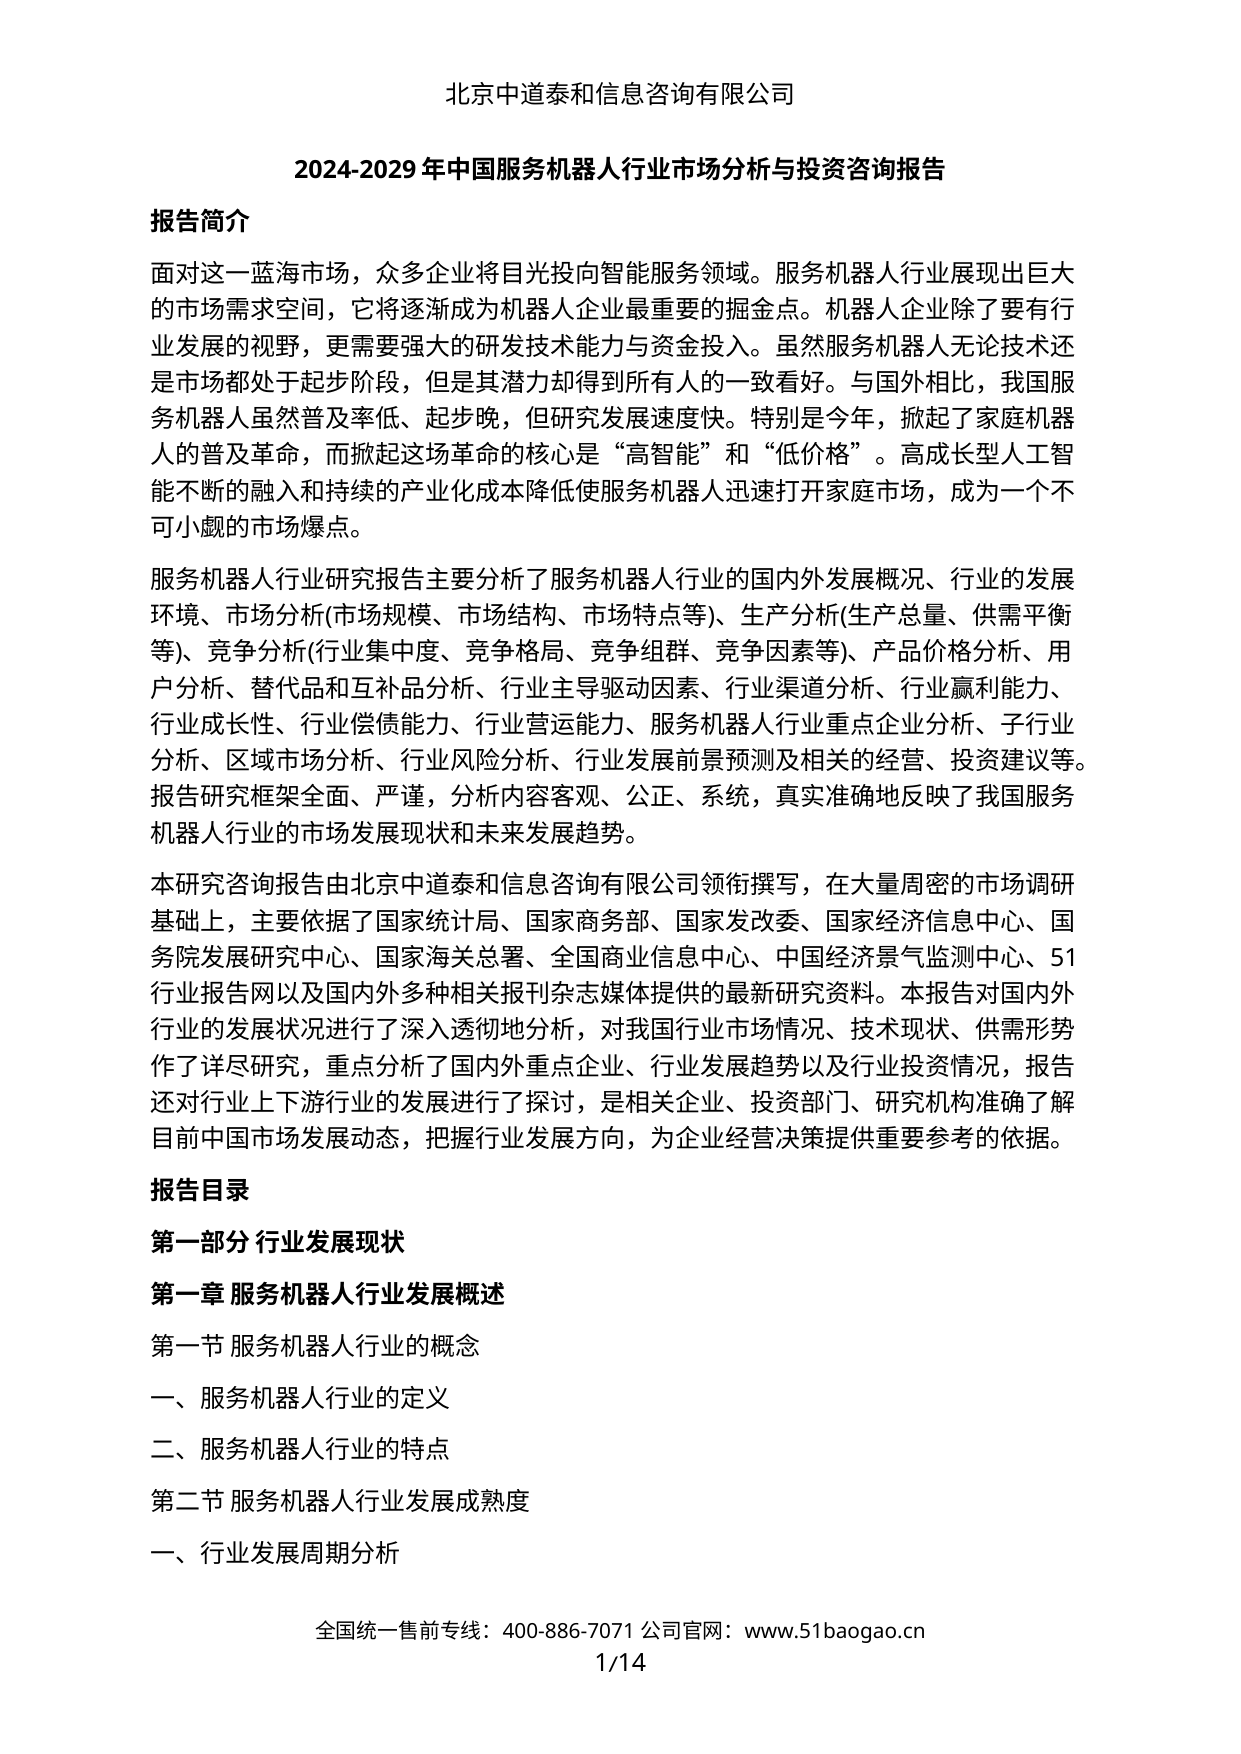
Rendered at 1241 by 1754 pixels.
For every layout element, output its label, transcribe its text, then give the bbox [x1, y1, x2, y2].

text 第一部分 行业发展现状 [150, 1222, 1090, 1259]
text 服务机器人行业研究报告主要分析了服务机器人行业的国内外发展概况、行业的发展环境、市场分析(市场规模、市场结构、市场特点等)、生产分析(生产总量、供需平衡等)、竞争分析(行业集中度、竞争格局、竞争组群、竞争因素等)、产品价格分析、用户分析、替代品和互补品分析、行业主导驱动因素、行业渠道分析、行业赢利能力、行业成长性、行业偿债能力、行业营运能力、服务机器人行业重点企业分析、子行业分析、区域市场分析、行业风险分析、行业发展前景预测及相关的经营、投资建议等。报告研究框架全面、严谨，分析内容客观、公正、系统，真实准确地反映了我国服务机器人行业的市场发展现状和未来发展趋势。 [150, 559, 1090, 849]
text 第一章 服务机器人行业发展概述 [150, 1274, 1090, 1311]
text 2024-2029年中国服务机器人行业市场分析与投资咨询报告 [150, 150, 1090, 186]
text 报告简介 [150, 202, 1090, 238]
text 二、服务机器人行业的特点 [150, 1430, 1090, 1466]
text 第一节 服务机器人行业的概念 [150, 1326, 1090, 1362]
text 报告目录 [150, 1171, 1090, 1207]
text 第二节 服务机器人行业发展成熟度 [150, 1482, 1090, 1518]
text 一、服务机器人行业的定义 [150, 1378, 1090, 1414]
text 一、行业发展周期分析 [150, 1534, 1090, 1570]
text 面对这一蓝海市场，众多企业将目光投向智能服务领域。服务机器人行业展现出巨大的市场需求空间，它将逐渐成为机器人企业最重要的掘金点。机器人企业除了要有行业发展的视野，更需要强大的研发技术能力与资金投入。虽然服务机器人无论技术还是市场都处于起步阶段，但是其潜力却得到所有人的一致看好。与国外相比，我国服务机器人虽然普及率低、起步晚，但研究发展速度快。特别是今年，掀起了家庭机器人的普及革命，而掀起这场革命的核心是“高智能”和“低价格”。高成长型人工智能不断的融入和持续的产业化成本降低使服务机器人迅速打开家庭市场，成为一个不可小觑的市场爆点。 [150, 254, 1090, 544]
text 本研究咨询报告由北京中道泰和信息咨询有限公司领衔撰写，在大量周密的市场调研基础上，主要依据了国家统计局、国家商务部、国家发改委、国家经济信息中心、国务院发展研究中心、国家海关总署、全国商业信息中心、中国经济景气监测中心、51行业报告网以及国内外多种相关报刊杂志媒体提供的最新研究资料。本报告对国内外行业的发展状况进行了深入透彻地分析，对我国行业市场情况、技术现状、供需形势作了详尽研究，重点分析了国内外重点企业、行业发展趋势以及行业投资情况，报告还对行业上下游行业的发展进行了探讨，是相关企业、投资部门、研究机构准确了解目前中国市场发展动态，把握行业发展方向，为企业经营决策提供重要参考的依据。 [150, 865, 1090, 1155]
